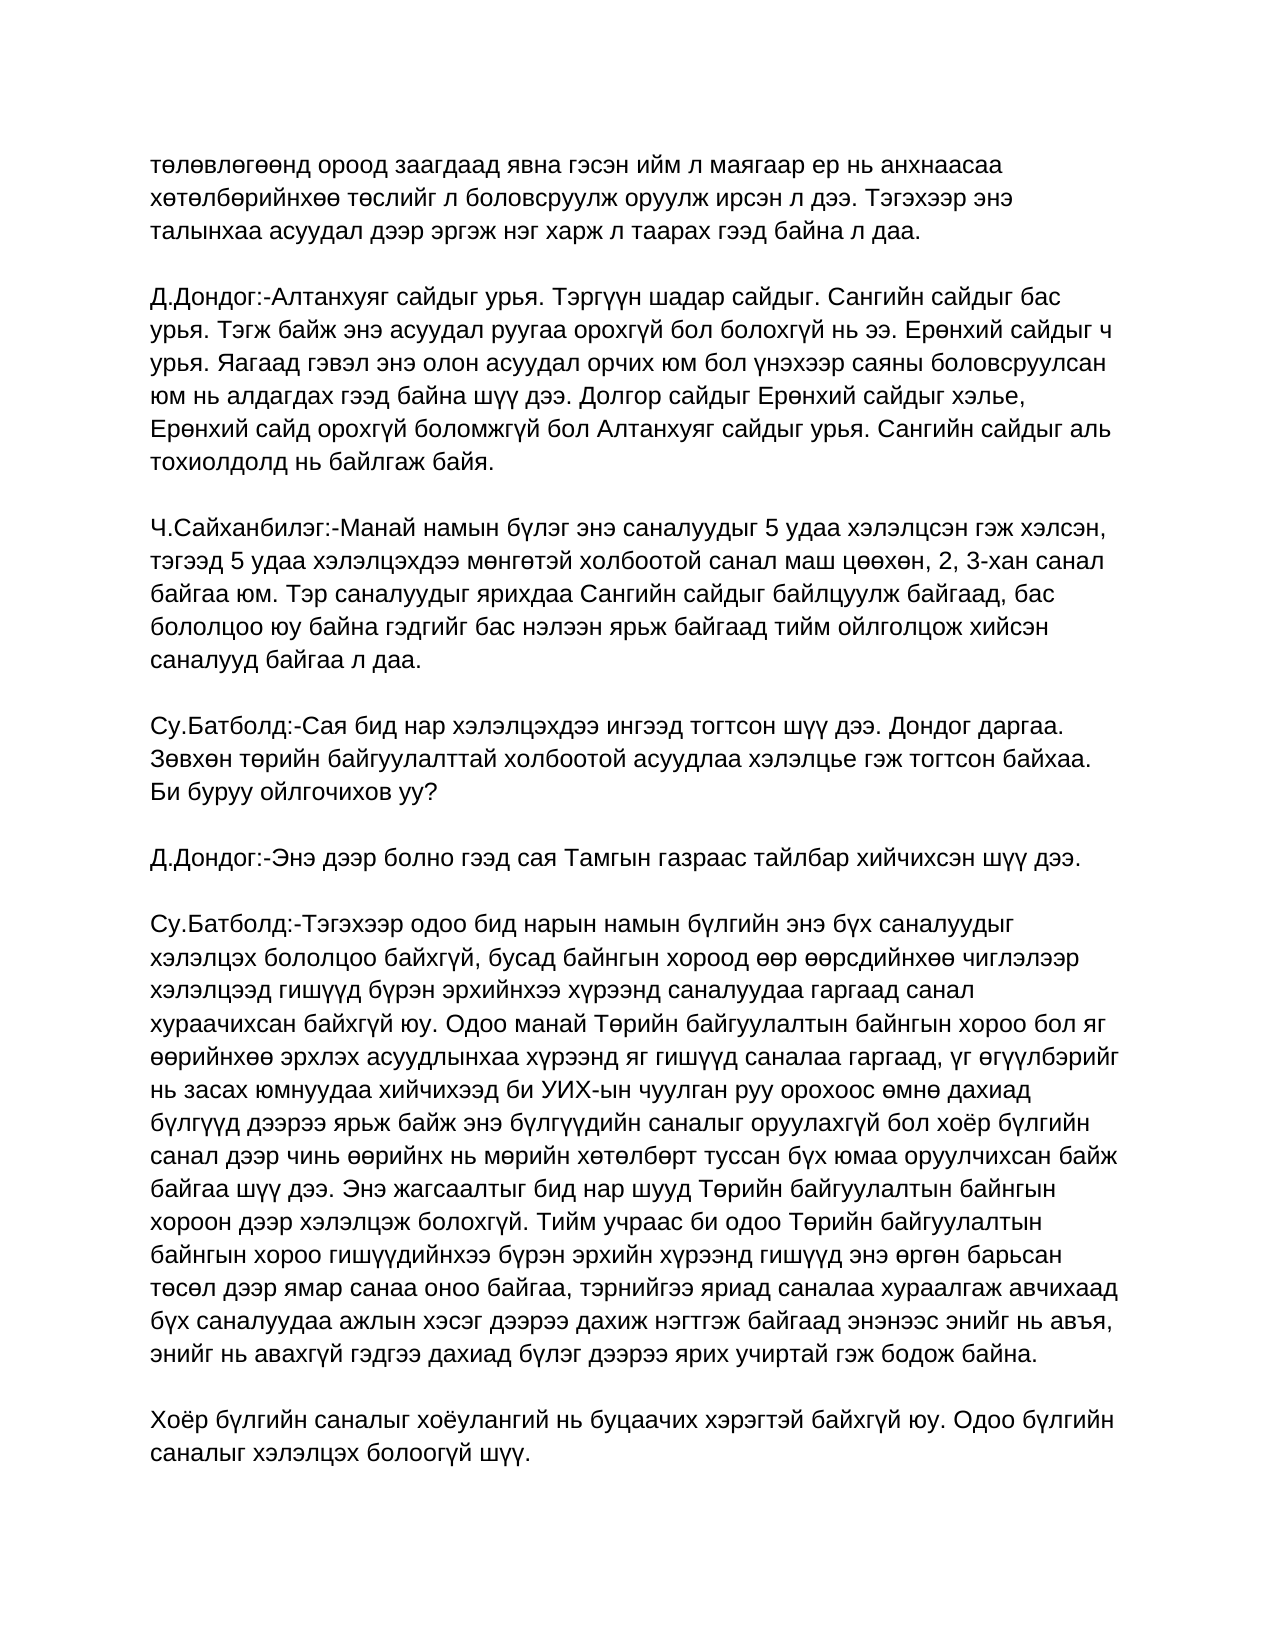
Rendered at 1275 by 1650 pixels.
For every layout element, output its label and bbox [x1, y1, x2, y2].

text [150, 150, 1125, 1499]
